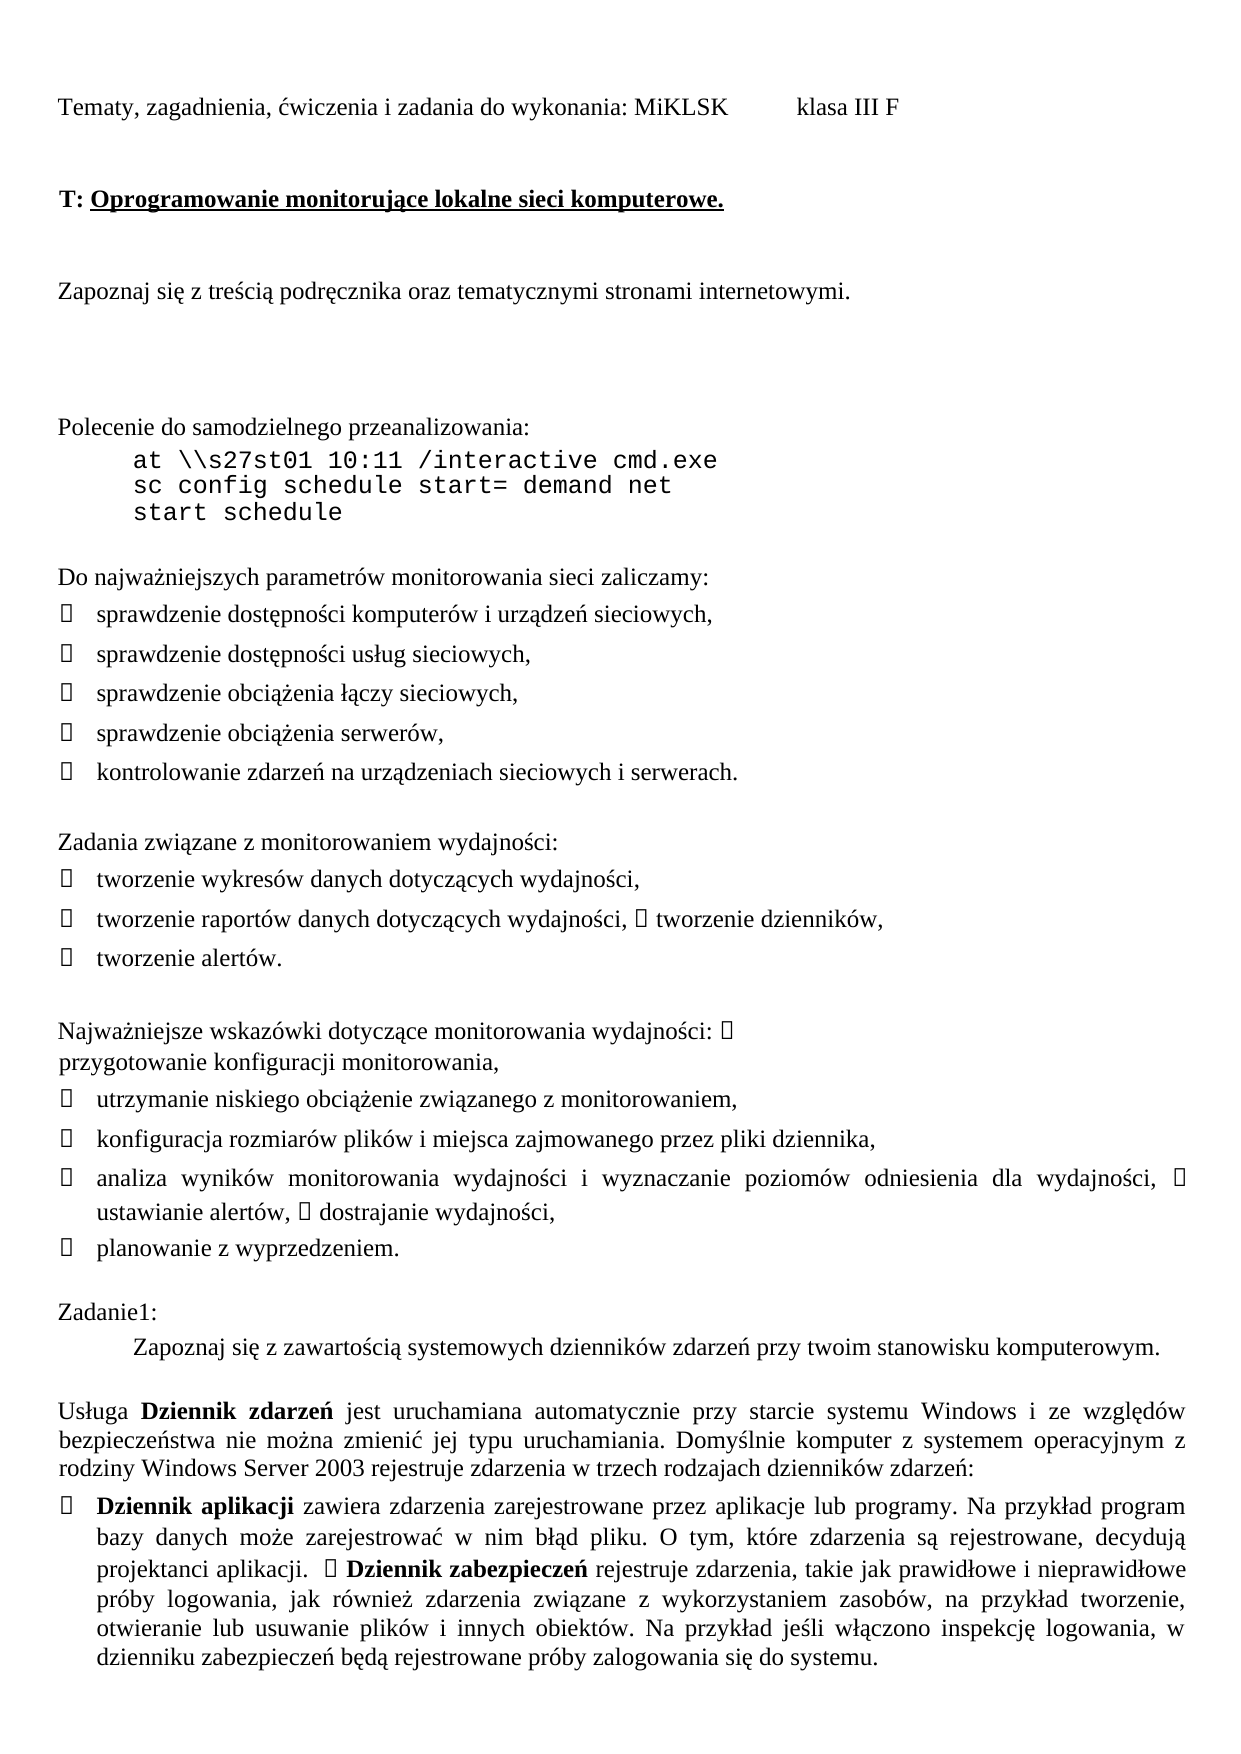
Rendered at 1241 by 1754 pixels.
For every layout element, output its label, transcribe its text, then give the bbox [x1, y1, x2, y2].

list Dziennik aplikacji zawiera zdarzenia zarejestrowane przez aplikacje lub programy. Na przykład program bazy danych może zarejestrować w nim błąd pliku. O tym, które zdarzenia są rejestrowane, decydują projektanci aplikacji.  Dziennik zabezpieczeń rejestruje zdarzenia, takie jak prawidłowe i nieprawidłowe próby logowania, jak również zdarzenia związane z wykorzystaniem zasobów, na przykład tworzenie, otwieranie lub usuwanie plików i innych obiektów. Na przykład jeśli włączono inspekcję logowania, w dzienniku zabezpieczeń będą rejestrowane próby zalogowania się do systemu. [59, 1488, 1187, 1671]
list tworzenie alertów. [59, 940, 1187, 974]
list tworzenie wykresów danych dotyczących wydajności, [59, 861, 1187, 895]
list analiza wyników monitorowania wydajności i wyznaczanie poziomów odniesienia dla wydajności,  ustawianie alertów,  dostrajanie wydajności, [59, 1160, 1187, 1228]
list sprawdzenie dostępności usług sieciowych, [59, 635, 1187, 669]
text Zadania związane z monitorowaniem wydajności: [57, 827, 1187, 856]
list kontrolowanie zdarzeń na urządzeniach sieciowych i serwerach. [59, 754, 1187, 788]
text at \\s27st01 10:11 /interactive cmd.exe sc config schedule start= demand net start schedule [133, 447, 733, 528]
list sprawdzenie obciążenia serwerów, [59, 714, 1187, 748]
list planowanie z wyprzedzeniem. [59, 1229, 1187, 1263]
text Usługa Dziennik zdarzeń jest uruchamiana automatycznie przy starcie systemu Windows i ze względów bezpieczeństwa nie można zmienić jej typu uruchamiania. Domyślnie komputer z systemem operacyjnym z rodziny Windows Server 2003 rejestruje zdarzenia w trzech rodzajach dzienników zdarzeń: [57, 1396, 1187, 1482]
list utrzymanie niskiego obciążenie związanego z monitorowaniem, [59, 1081, 1187, 1115]
list sprawdzenie dostępności komputerów i urządzeń sieciowych, [59, 596, 1187, 630]
text Zapoznaj się z zawartością systemowych dzienników zdarzeń przy twoim stanowisku komputerowym. [133, 1332, 1187, 1360]
list tworzenie raportów danych dotyczących wydajności,  tworzenie dzienników, [59, 900, 1187, 934]
list sprawdzenie obciążenia łączy sieciowych, [59, 675, 1187, 709]
text Zapoznaj się z treścią podręcznika oraz tematycznymi stronami internetowymi. [57, 276, 1187, 304]
list konfiguracja rozmiarów plików i miejsca zajmowanego przez pliki dziennika, [59, 1121, 1187, 1154]
text Polecenie do samodzielnego przeanalizowania: [57, 412, 1187, 441]
text Tematy, zagadnienia, ćwiczenia i zadania do wykonania: MiKLSK klasa III F [57, 92, 1187, 121]
text Do najważniejszych parametrów monitorowania sieci zaliczamy: [57, 562, 1187, 591]
text Najważniejsze wskazówki dotyczące monitorowania wydajności:  przygotowanie konfiguracji monitorowania, [57, 1013, 734, 1076]
text Zadanie1: [57, 1297, 1187, 1326]
text T: Oprogramowanie monitorujące lokalne sieci komputerowe. [59, 184, 1187, 213]
